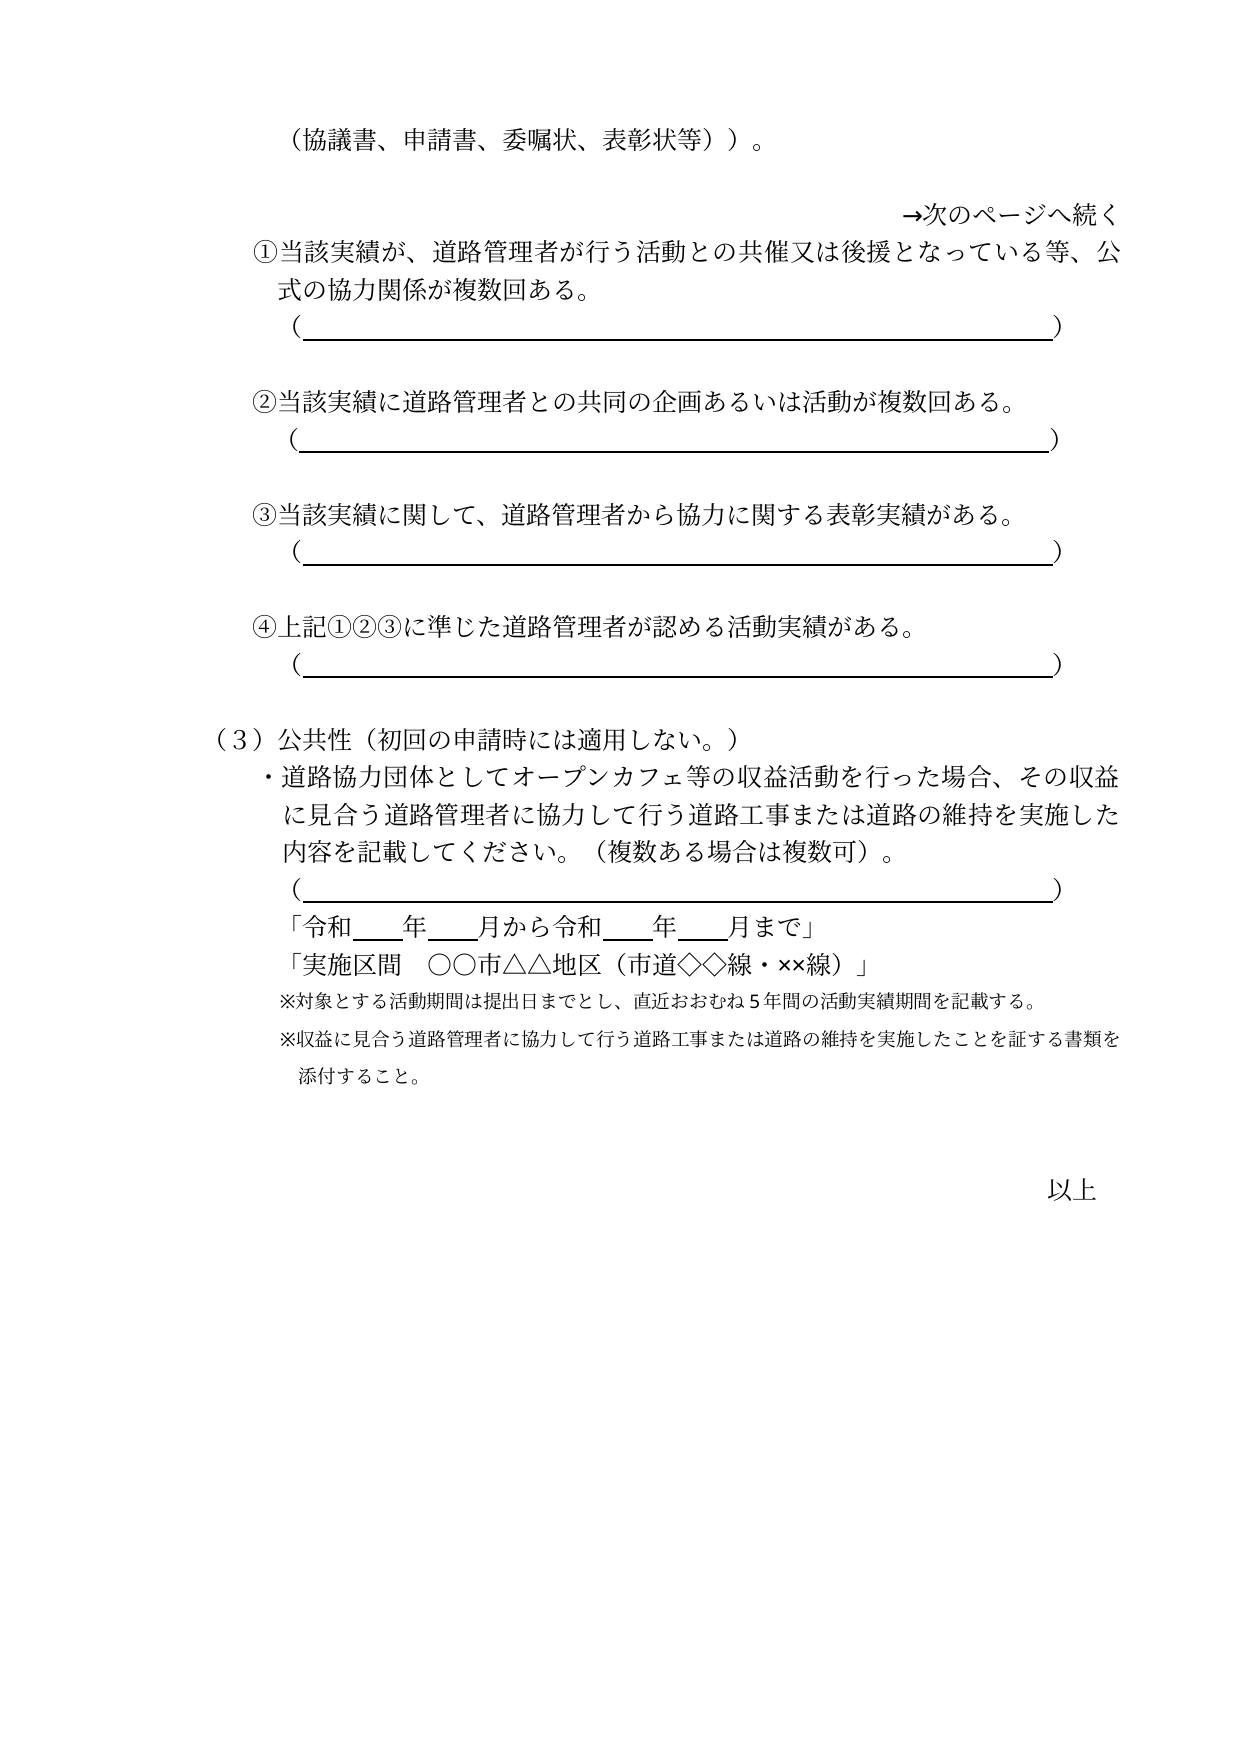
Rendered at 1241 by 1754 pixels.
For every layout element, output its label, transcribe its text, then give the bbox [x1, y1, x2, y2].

text ・道路協力団体としてオープンカフェ等の収益活動を行った場合、その収益に見合う道路管理者に協力して行う道路工事または道路の維持を実施した内容を記載してください。（複数ある場合は複数可）。 [256, 757, 1122, 869]
text →次のページへ続く [177, 194, 1122, 232]
text （ ） [177, 869, 1122, 907]
text 「令和 年 月から令和 年 月まで」 [177, 907, 1122, 944]
text （ ） [177, 307, 1122, 344]
text 以上 [177, 1169, 1097, 1207]
text （ ） [177, 644, 1122, 682]
text （ ） [199, 419, 1122, 457]
text （ ） [177, 532, 1122, 569]
text （３）公共性（初回の申請時には適用しない。） [177, 719, 1122, 757]
text ④上記①②③に準じた道路管理者が認める活動実績がある。 [177, 607, 1122, 644]
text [177, 119, 1122, 157]
text ①当該実績が、道路管理者が行う活動との共催又は後援となっている等、公式の協力関係が複数回ある。 [177, 232, 1122, 307]
text ②当該実績に道路管理者との共同の企画あるいは活動が複数回ある。 [177, 382, 1122, 419]
text ③当該実績に関して、道路管理者から協力に関する表彰実績がある。 [177, 494, 1122, 532]
text ※対象とする活動期間は提出日までとし、直近おおむね5年間の活動実績期間を記載する。 [277, 982, 1122, 1019]
text 「実施区間 ○○市△△地区（市道◇◇線・××線）」 [177, 944, 1122, 982]
text ※収益に見合う道路管理者に協力して行う道路工事または道路の維持を実施したことを証する書類を添付すること。 [280, 1019, 1122, 1094]
